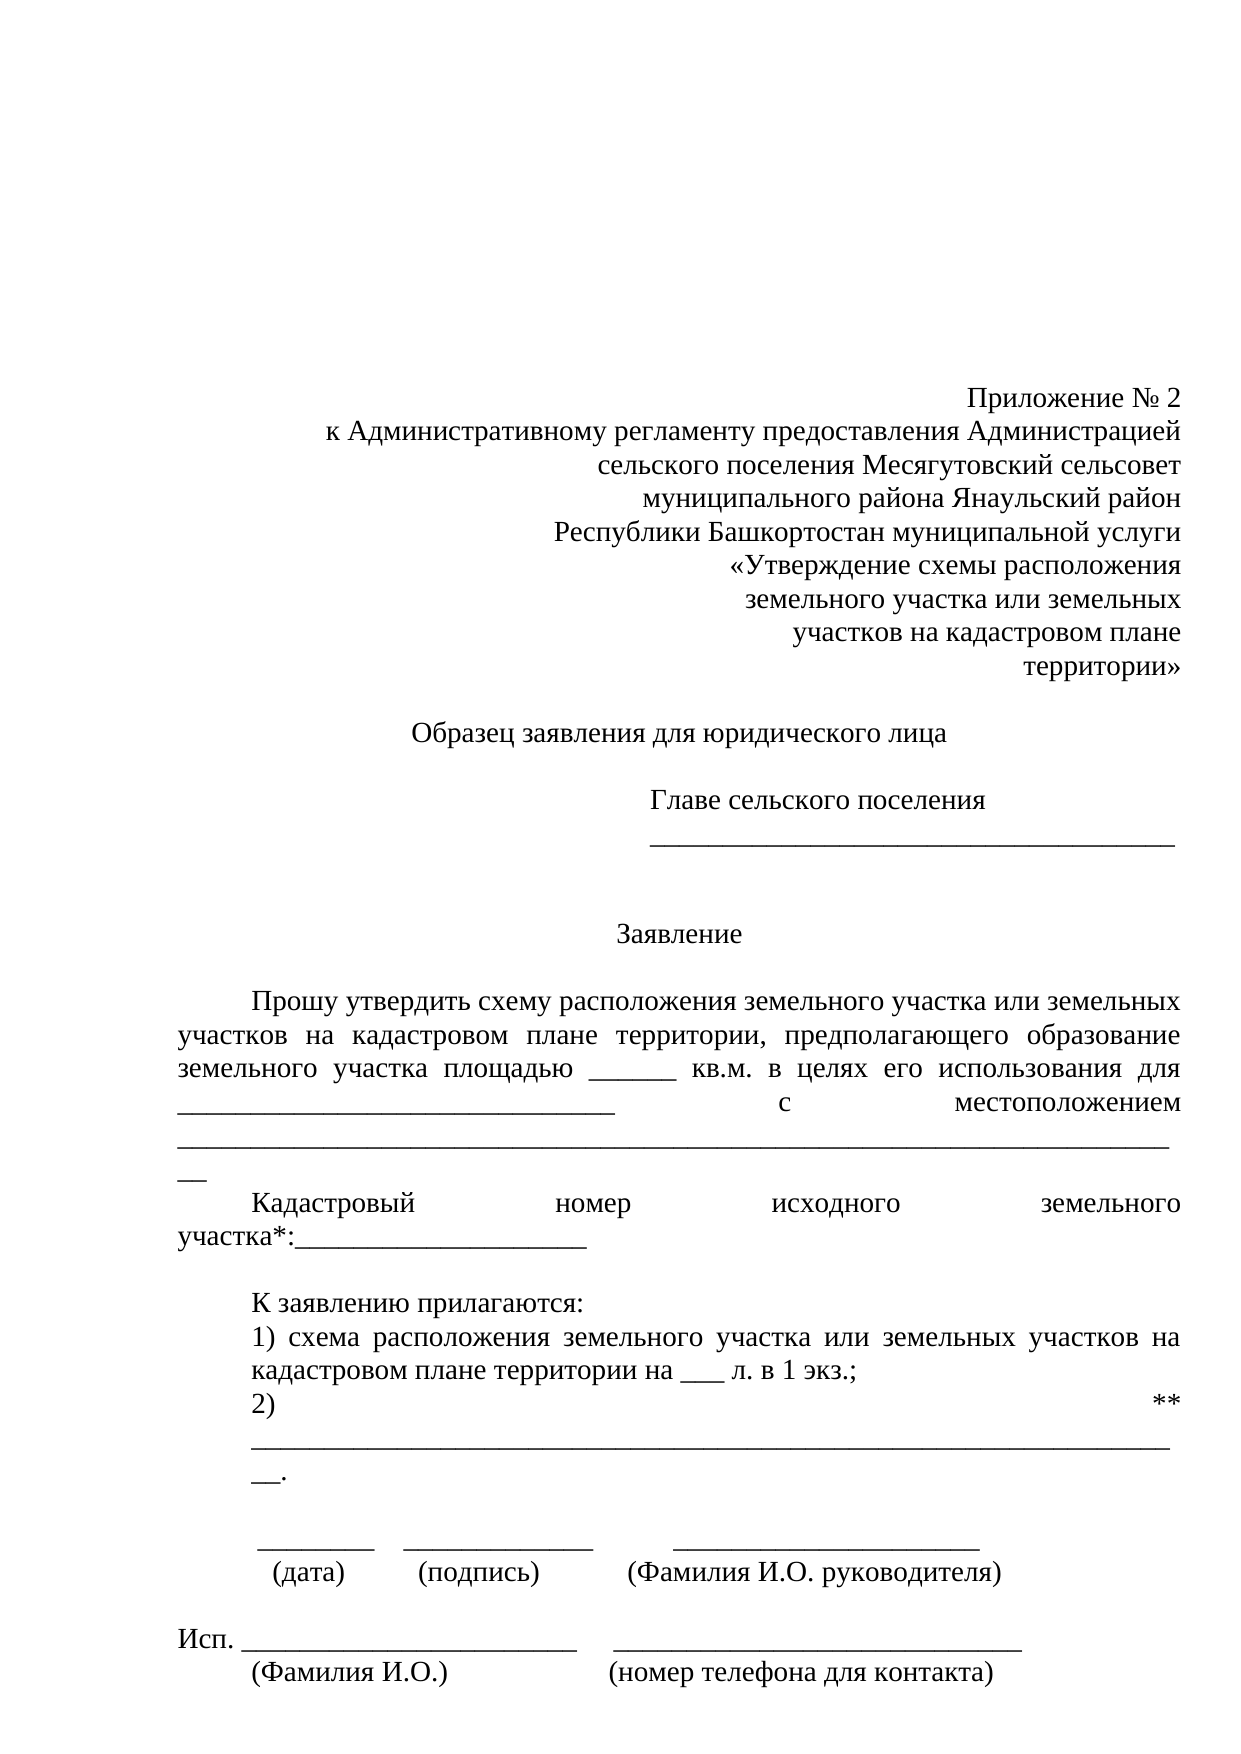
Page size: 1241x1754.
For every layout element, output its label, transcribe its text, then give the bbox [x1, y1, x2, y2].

text муниципального района Янаульский район [192, 480, 1181, 514]
text 2) ** _________________________________________________________________. [251, 1386, 1181, 1487]
text Образец заявления для юридического лица [177, 715, 1181, 749]
text Главе сельского поселения [177, 782, 1181, 816]
text 1) схема расположения земельного участка или земельных участков на кадастровом плане территории на ___ л. в 1 экз.; [251, 1319, 1181, 1386]
text К заявлению прилагаются: [177, 1285, 1181, 1319]
text (дата) (подпись) (Фамилия И.О. руководителя) [177, 1554, 1181, 1587]
text Кадастровый номер исходного земельного участка*:____________________ [177, 1185, 1181, 1252]
text ____________________________________ [177, 816, 1181, 849]
text сельского поселения Месягутовский сельсовет [192, 447, 1181, 480]
text Республики Башкортостан муниципальной услуги [192, 514, 1181, 547]
text к Административному регламенту предоставления Администрацией [192, 413, 1181, 447]
text Прошу утвердить схему расположения земельного участка или земельных участков на кадастровом плане территории, предполагающего образование земельного участка площадью ______ кв.м. в целях его использования для ______________________________ с местоположением ______________________________________________________________________ [177, 983, 1181, 1185]
text Исп. _______________________ ____________________________ [177, 1621, 1181, 1654]
text Приложение № 2 [177, 380, 1181, 413]
text (Фамилия И.О.) (номер телефона для контакта) [177, 1654, 1181, 1688]
text Заявление [177, 916, 1181, 950]
text ________ _____________ _____________________ [177, 1520, 1181, 1554]
text «Утверждение схемы расположения земельного участка или земельных участков на кадастровом плане территории» [650, 547, 1181, 682]
